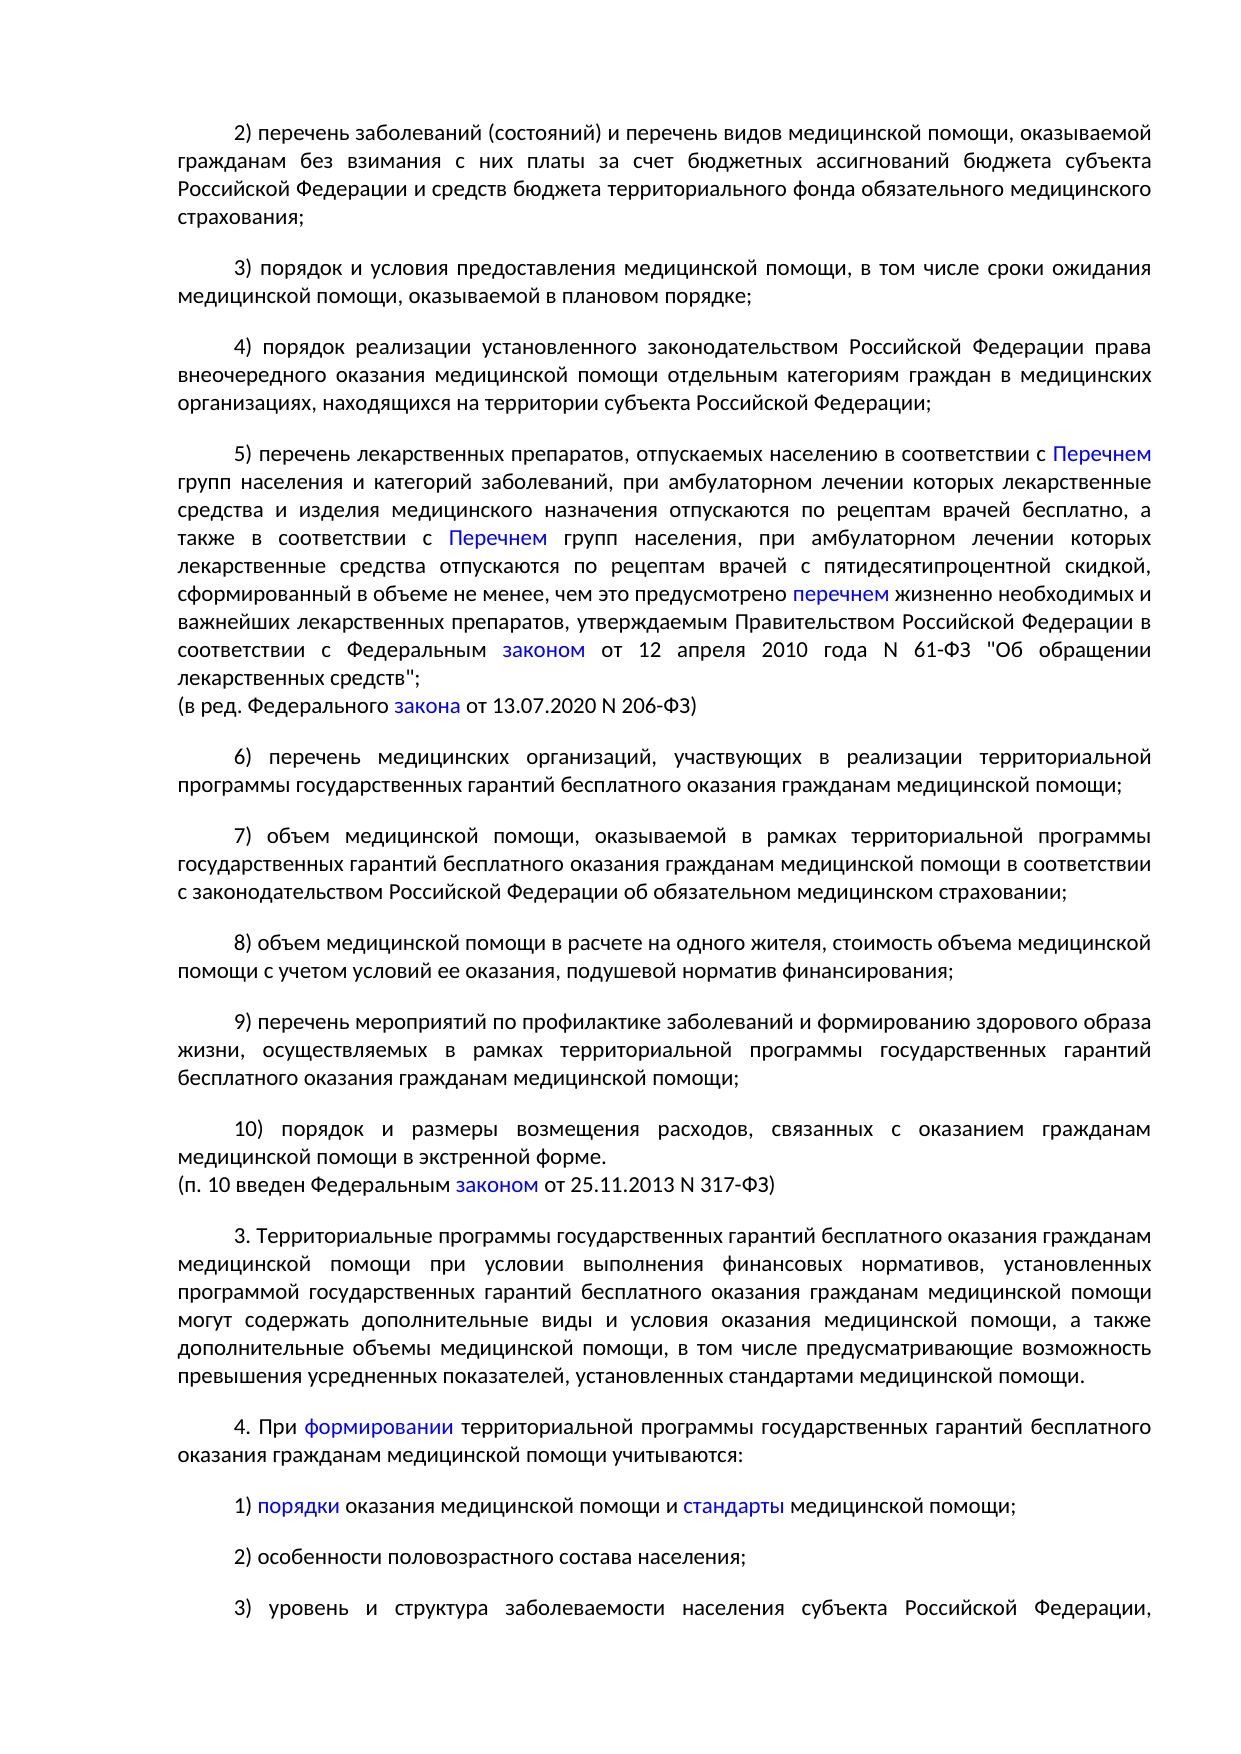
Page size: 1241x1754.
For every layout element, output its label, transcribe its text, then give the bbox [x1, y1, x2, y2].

text 6) перечень медицинских организаций, участвующих в реализации территориальной программы государственных гарантий бесплатного оказания гражданам медицинской помощи; [177, 742, 1152, 798]
text 5) перечень лекарственных препаратов, отпускаемых населению в соответствии с Перечнем групп населения и категорий заболеваний, при амбулаторном лечении которых лекарственные средства и изделия медицинского назначения отпускаются по рецептам врачей бесплатно, а также в соответствии с Перечнем групп населения, при амбулаторном лечении которых лекарственные средства отпускаются по рецептам врачей с пятидесятипроцентной скидкой, сформированный в объеме не менее, чем это предусмотрено перечнем жизненно необходимых и важнейших лекарственных препаратов, утверждаемым Правительством Российской Федерации в соответствии с Федеральным законом от 12 апреля 2010 года N 61-ФЗ "Об обращении лекарственных средств"; [177, 439, 1152, 691]
text (п. 10 введен Федеральным законом от 25.11.2013 N 317-ФЗ) [177, 1170, 1152, 1198]
text 3) порядок и условия предоставления медицинской помощи, в том числе сроки ожидания медицинской помощи, оказываемой в плановом порядке; [177, 253, 1152, 309]
text 2) особенности половозрастного состава населения; [177, 1542, 1152, 1570]
text 3. Территориальные программы государственных гарантий бесплатного оказания гражданам медицинской помощи при условии выполнения финансовых нормативов, установленных программой государственных гарантий бесплатного оказания гражданам медицинской помощи могут содержать дополнительные виды и условия оказания медицинской помощи, а также дополнительные объемы медицинской помощи, в том числе предусматривающие возможность превышения усредненных показателей, установленных стандартами медицинской помощи. [177, 1221, 1152, 1389]
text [177, 1593, 1152, 1621]
text 4. При формировании территориальной программы государственных гарантий бесплатного оказания гражданам медицинской помощи учитываются: [177, 1412, 1152, 1468]
text 8) объем медицинской помощи в расчете на одного жителя, стоимость объема медицинской помощи с учетом условий ее оказания, подушевой норматив финансирования; [177, 928, 1152, 984]
text 9) перечень мероприятий по профилактике заболеваний и формированию здорового образа жизни, осуществляемых в рамках территориальной программы государственных гарантий бесплатного оказания гражданам медицинской помощи; [177, 1007, 1152, 1091]
text 10) порядок и размеры возмещения расходов, связанных с оказанием гражданам медицинской помощи в экстренной форме. [177, 1114, 1152, 1170]
text 7) объем медицинской помощи, оказываемой в рамках территориальной программы государственных гарантий бесплатного оказания гражданам медицинской помощи в соответствии с законодательством Российской Федерации об обязательном медицинском страховании; [177, 821, 1152, 905]
text (в ред. Федерального закона от 13.07.2020 N 206-ФЗ) [177, 691, 1152, 719]
text 4) порядок реализации установленного законодательством Российской Федерации права внеочередного оказания медицинской помощи отдельным категориям граждан в медицинских организациях, находящихся на территории субъекта Российской Федерации; [177, 332, 1152, 416]
text 1) порядки оказания медицинской помощи и стандарты медицинской помощи; [177, 1491, 1152, 1519]
text 2) перечень заболеваний (состояний) и перечень видов медицинской помощи, оказываемой гражданам без взимания с них платы за счет бюджетных ассигнований бюджета субъекта Российской Федерации и средств бюджета территориального фонда обязательного медицинского страхования; [177, 118, 1152, 230]
